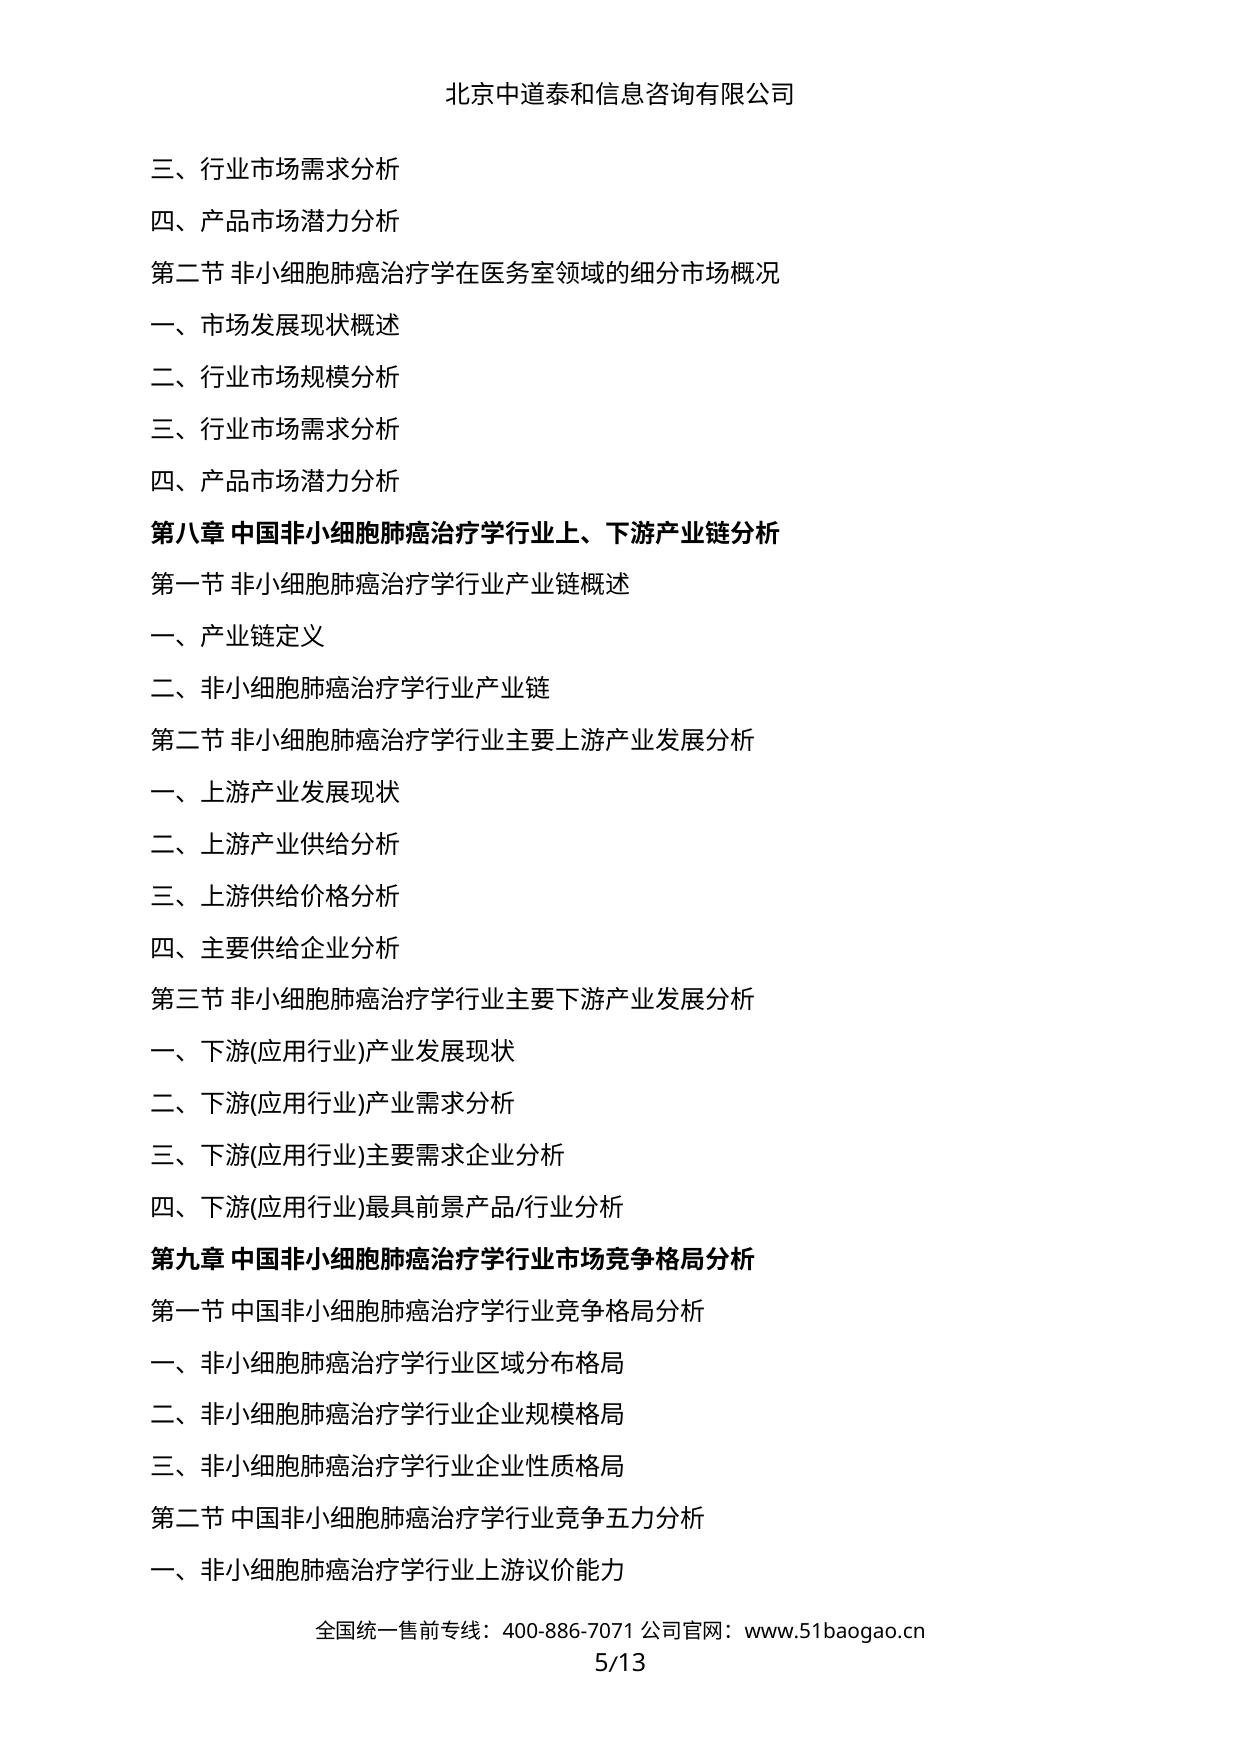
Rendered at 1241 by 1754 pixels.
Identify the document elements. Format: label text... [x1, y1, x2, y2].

text 三、行业市场需求分析 [150, 150, 1090, 186]
text 四、主要供给企业分析 [150, 928, 1090, 964]
text 三、下游(应用行业)主要需求企业分析 [150, 1136, 1090, 1172]
text 二、行业市场规模分析 [150, 357, 1090, 394]
text 第八章 中国非小细胞肺癌治疗学行业上、下游产业链分析 [150, 513, 1090, 549]
text 四、下游(应用行业)最具前景产品/行业分析 [150, 1187, 1090, 1224]
text 四、产品市场潜力分析 [150, 461, 1090, 497]
text 一、产业链定义 [150, 617, 1090, 653]
text 一、非小细胞肺癌治疗学行业上游议价能力 [150, 1551, 1090, 1587]
text 二、上游产业供给分析 [150, 824, 1090, 861]
text 一、上游产业发展现状 [150, 772, 1090, 809]
text 第一节 非小细胞肺癌治疗学行业产业链概述 [150, 565, 1090, 601]
text 第三节 非小细胞肺癌治疗学行业主要下游产业发展分析 [150, 980, 1090, 1016]
text 第九章 中国非小细胞肺癌治疗学行业市场竞争格局分析 [150, 1239, 1090, 1276]
text 第二节 非小细胞肺癌治疗学行业主要上游产业发展分析 [150, 721, 1090, 757]
text 二、下游(应用行业)产业需求分析 [150, 1084, 1090, 1120]
text 一、非小细胞肺癌治疗学行业区域分布格局 [150, 1343, 1090, 1379]
text 第二节 非小细胞肺癌治疗学在医务室领域的细分市场概况 [150, 254, 1090, 290]
text 三、上游供给价格分析 [150, 876, 1090, 912]
text 二、非小细胞肺癌治疗学行业产业链 [150, 669, 1090, 705]
text 一、市场发展现状概述 [150, 306, 1090, 342]
text 一、下游(应用行业)产业发展现状 [150, 1032, 1090, 1068]
text 三、非小细胞肺癌治疗学行业企业性质格局 [150, 1447, 1090, 1483]
text 二、非小细胞肺癌治疗学行业企业规模格局 [150, 1395, 1090, 1431]
text 三、行业市场需求分析 [150, 409, 1090, 446]
text 四、产品市场潜力分析 [150, 202, 1090, 238]
text 第二节 中国非小细胞肺癌治疗学行业竞争五力分析 [150, 1499, 1090, 1535]
text 第一节 中国非小细胞肺癌治疗学行业竞争格局分析 [150, 1291, 1090, 1327]
